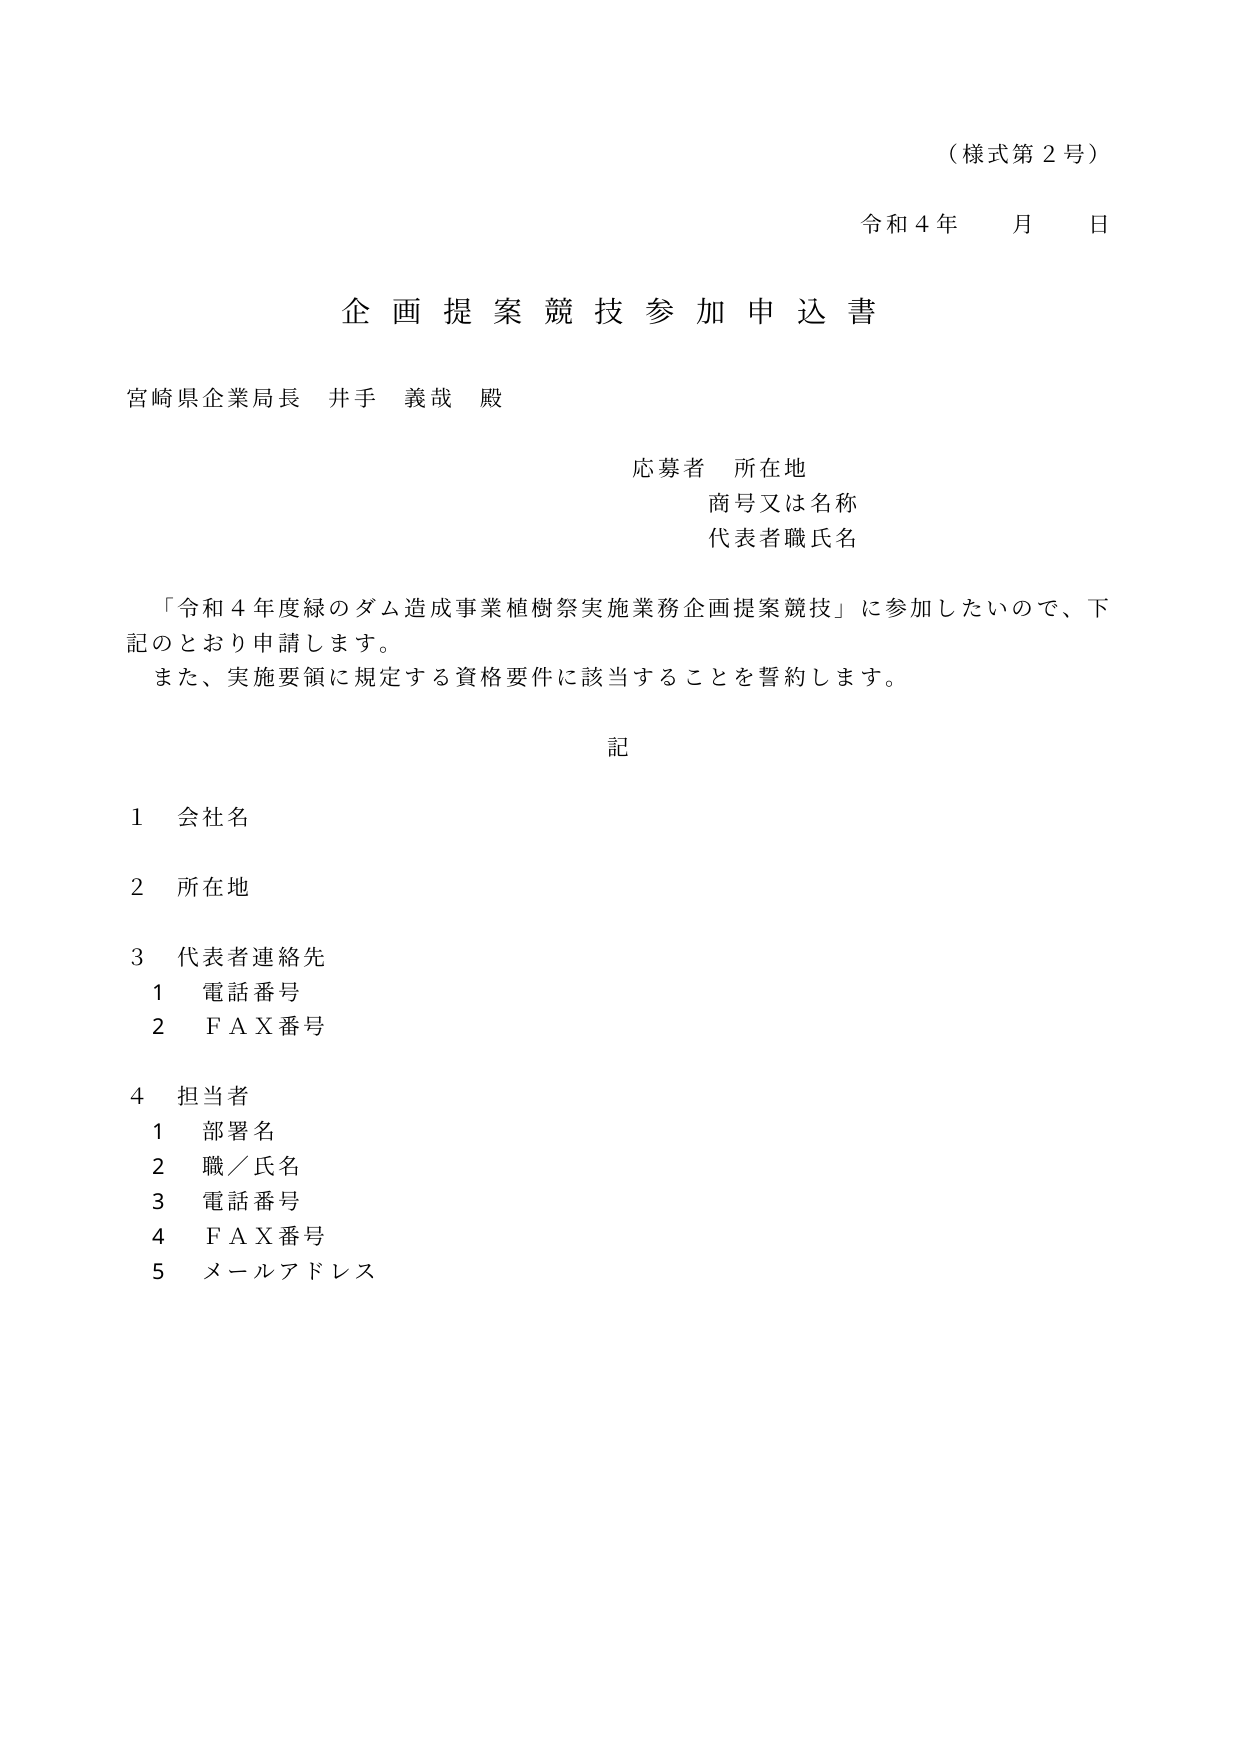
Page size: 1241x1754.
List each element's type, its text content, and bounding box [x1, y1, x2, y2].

text 「令和４年度緑のダム造成事業植樹祭実施業務企画提案競技」に参加したいので、下記のとおり申請します。 [126, 589, 1114, 659]
list メールアドレス [149, 1252, 1114, 1287]
list 電話番号 [149, 973, 1114, 1008]
list ＦＡＸ番号 [149, 1008, 1114, 1043]
text 宮崎県企業局長 井手 義哉 殿 [126, 380, 1114, 415]
text 令和４年 月 日 [126, 205, 1114, 240]
text ４ 担当者 [126, 1078, 1114, 1113]
list 部署名 [149, 1113, 1114, 1147]
text 商号又は名称 [616, 484, 1114, 519]
text ２ 所在地 [126, 868, 1114, 903]
subtitle 記 [126, 729, 1114, 764]
text 代表者職氏名 [616, 519, 1114, 554]
text 企画提案競技参加申込書 [126, 275, 1114, 345]
list 職／氏名 [149, 1147, 1114, 1182]
text （様式第２号） [126, 136, 1114, 170]
text また、実施要領に規定する資格要件に該当することを誓約します。 [126, 659, 1114, 694]
text １ 会社名 [126, 798, 1114, 833]
text 応募者 所在地 [616, 449, 1114, 484]
list 電話番号 [149, 1182, 1114, 1217]
text ３ 代表者連絡先 [126, 938, 1114, 973]
list ＦＡＸ番号 [149, 1217, 1114, 1252]
